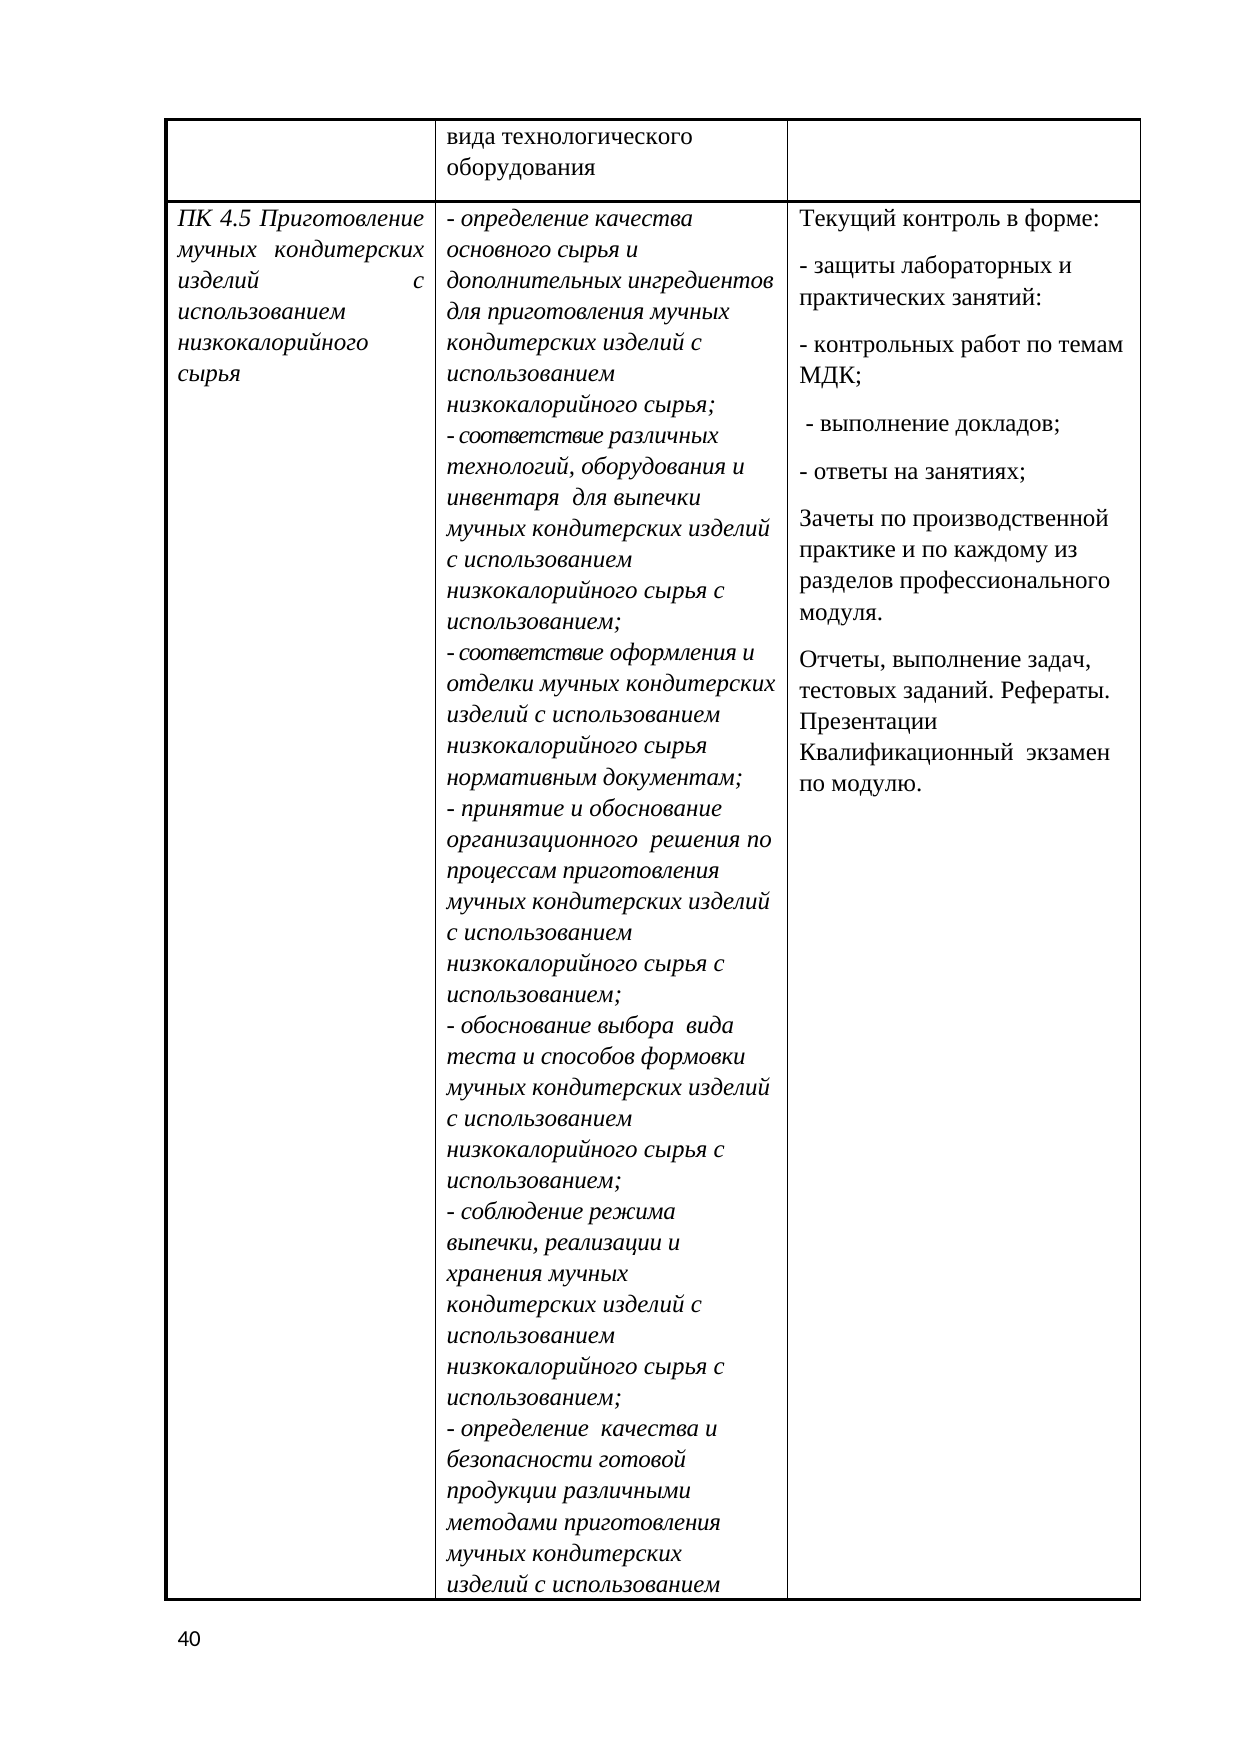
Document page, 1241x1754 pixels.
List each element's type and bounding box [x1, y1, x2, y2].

table_cell [436, 121, 787, 200]
table_cell [168, 203, 435, 1597]
table_cell [788, 121, 1140, 200]
table_cell [436, 203, 787, 1597]
table_cell [788, 203, 1140, 1597]
table_cell [168, 121, 435, 200]
